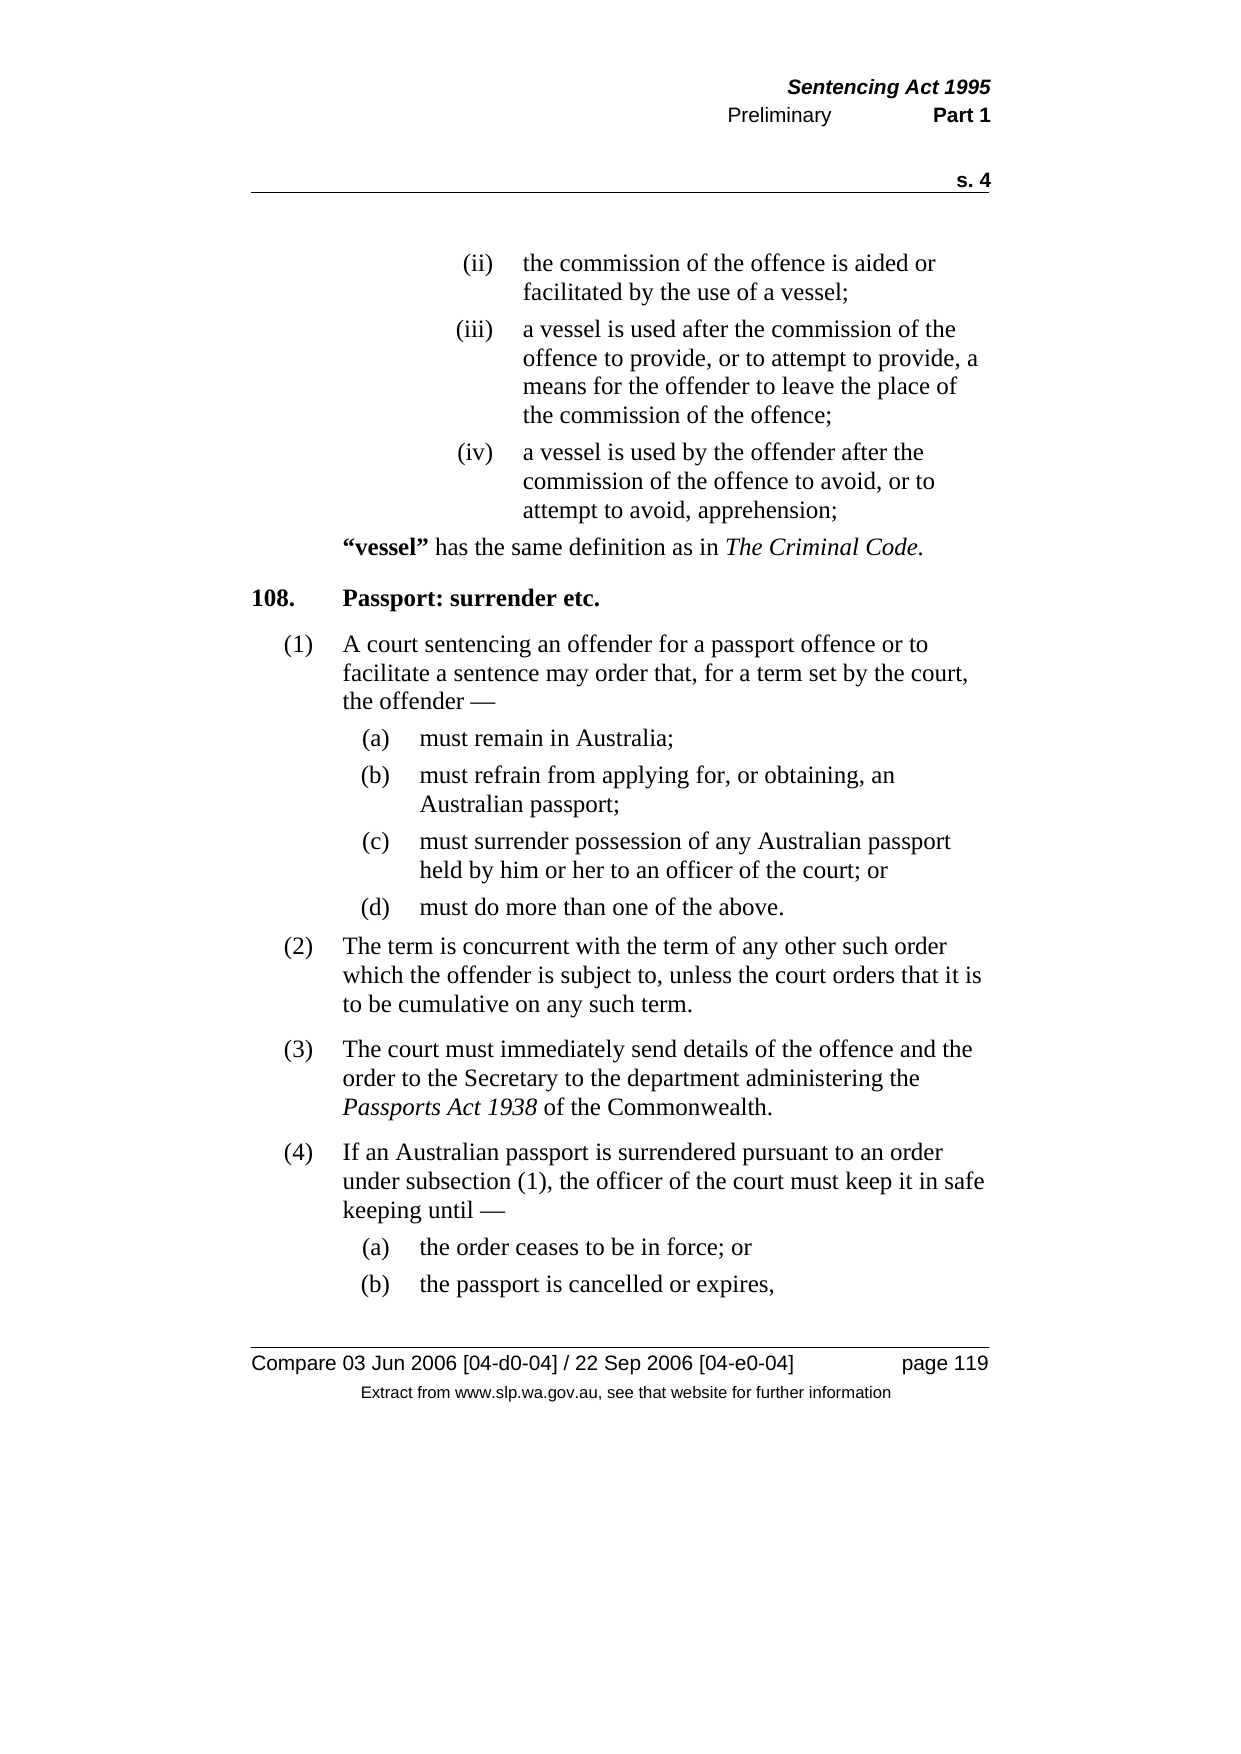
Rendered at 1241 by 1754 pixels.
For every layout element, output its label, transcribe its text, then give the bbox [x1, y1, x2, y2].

text (a) must remain in Australia; [251, 723, 989, 752]
text (3) The court must immediately send details of the offence and the order to the Secretary to the department administering the Passports Act 1938 of the Commonwealth. [251, 1034, 989, 1121]
text (4) If an Australian passport is surrendered pursuant to an order under subsection (1), the officer of the court must keep it in safe keeping until — [251, 1137, 989, 1223]
text (1) A court sentencing an offender for a passport offence or to facilitate a sentence may order that, for a term set by the court, the offender — [251, 629, 989, 715]
text (c) must surrender possession of any Australian passport held by him or her to an officer of the court; or [251, 826, 989, 884]
text (iv) a vessel is used by the offender after the commission of the offence to avoid, or to attempt to avoid, apprehension; [251, 437, 989, 523]
text (d) must do more than one of the above. [251, 892, 989, 921]
text (a) the order ceases to be in force; or [251, 1232, 989, 1261]
subtitle 108. Passport: surrender etc. [251, 583, 989, 612]
text (iii) a vessel is used after the commission of the offence to provide, or to attempt to provide, a means for the offender to leave the place of the commission of the offence; [251, 314, 989, 429]
text (ii) the commission of the offence is aided or facilitated by the use of a vessel; [251, 248, 989, 306]
text “vessel” has the same definition as in The Criminal Code. [251, 532, 989, 561]
text (b) must refrain from applying for, or obtaining, an Australian passport; [251, 761, 989, 818]
text (2) The term is concurrent with the term of any other such order which the offender is subject to, unless the court orders that it is to be cumulative on any such term. [251, 931, 989, 1018]
text (b) the passport is cancelled or expires, [251, 1269, 989, 1298]
